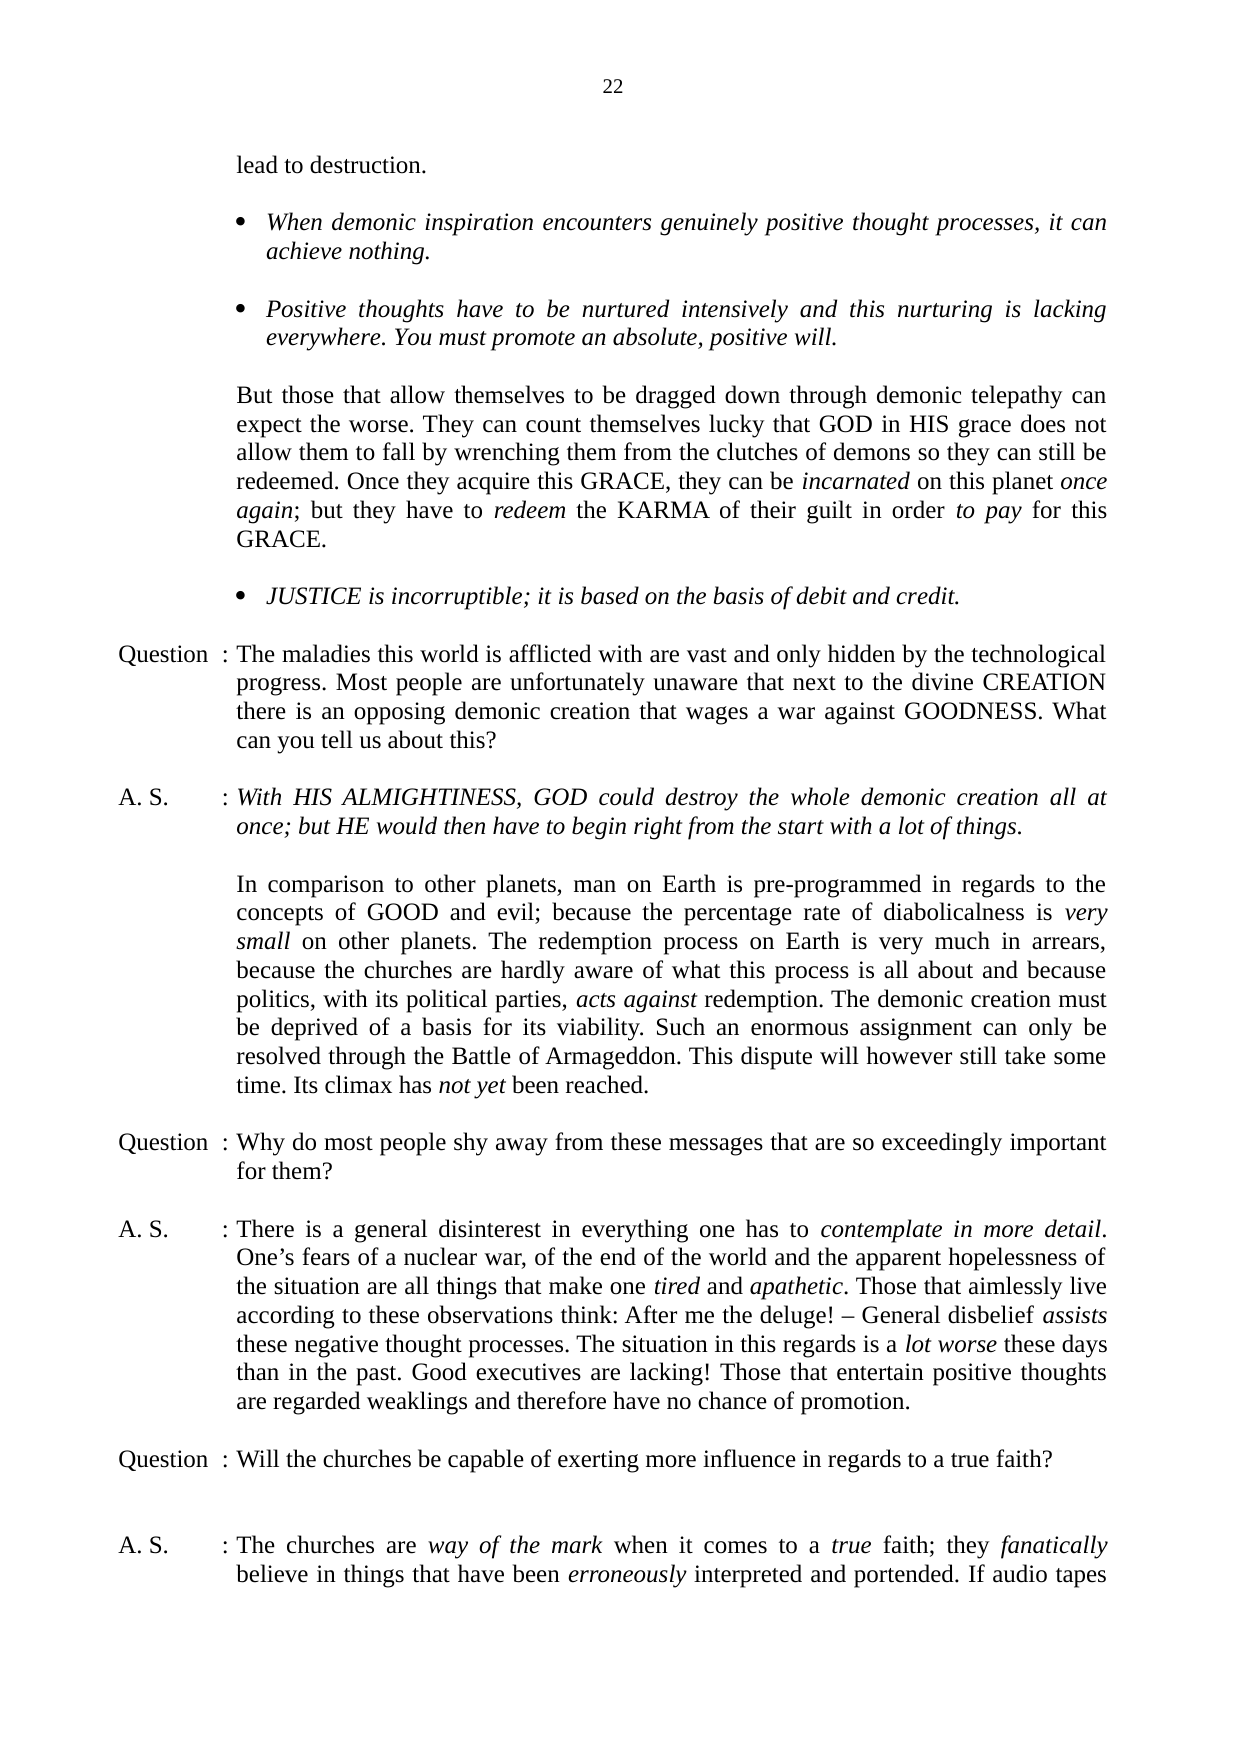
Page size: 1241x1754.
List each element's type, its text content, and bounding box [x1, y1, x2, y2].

text A. S. : With HIS ALMIGHTINESS, GOD could destroy the whole demonic creation all at once; but HE would then have to begin right from the start with a lot of things. [118, 782, 1107, 840]
text But those that allow themselves to be dragged down through demonic telepathy can expect the worse. They can count themselves lucky that GOD in HIS grace does not allow them to fall by wrenching them from the clutches of demons so they can still be redeemed. Once they acquire this GRACE, they can be incarnated on this planet once again; but they have to redeem the KARMA of their guilt in order to pay for this GRACE. [118, 380, 1107, 552]
list When demonic inspiration encounters genuinely positive thought processes, it can achieve nothing. [236, 207, 1107, 265]
list Positive thoughts have to be nurtured intensively and this nurturing is lacking everywhere. You must promote an absolute, positive will. [236, 294, 1107, 351]
text Question : Will the churches be capable of exerting more influence in regards to a true faith? [118, 1444, 1107, 1472]
text A. S. : There is a general disinterest in everything one has to contemplate in more detail. One’s fears of a nuclear war, of the end of the world and the apparent hopelessness of the situation are all things that make one tired and apathetic. Those that aimlessly live according to these observations think: After me the deluge! – General disbelief assists these negative thought processes. The situation in this regards is a lot worse these days than in the past. Good executives are lacking! Those that entertain positive thoughts are regarded weaklings and therefore have no chance of promotion. [118, 1214, 1107, 1415]
text Question : The maladies this world is afflicted with are vast and only hidden by the technological progress. Most people are unfortunately unaware that next to the divine CREATION there is an opposing demonic creation that wages a war against GOODNESS. What can you tell us about this? [118, 639, 1107, 754]
text In comparison to other planets, man on Earth is pre-programmed in regards to the concepts of GOOD and evil; because the percentage rate of diabolicalness is very small on other planets. The redemption process on Earth is very much in arrears, because the churches are hardly aware of what this process is all about and because politics, with its political parties, acts against redemption. The demonic creation must be deprived of a basis for its viability. Such an enormous assignment can only be resolved through the Battle of Armageddon. This dispute will however still take some time. Its climax has not yet been reached. [118, 869, 1107, 1099]
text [118, 1530, 1107, 1587]
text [118, 150, 1107, 179]
list JUSTICE is incorruptible; it is based on the basis of debit and credit. [236, 581, 1107, 610]
text Question : Why do most people shy away from these messages that are so exceedingly important for them? [118, 1127, 1107, 1185]
